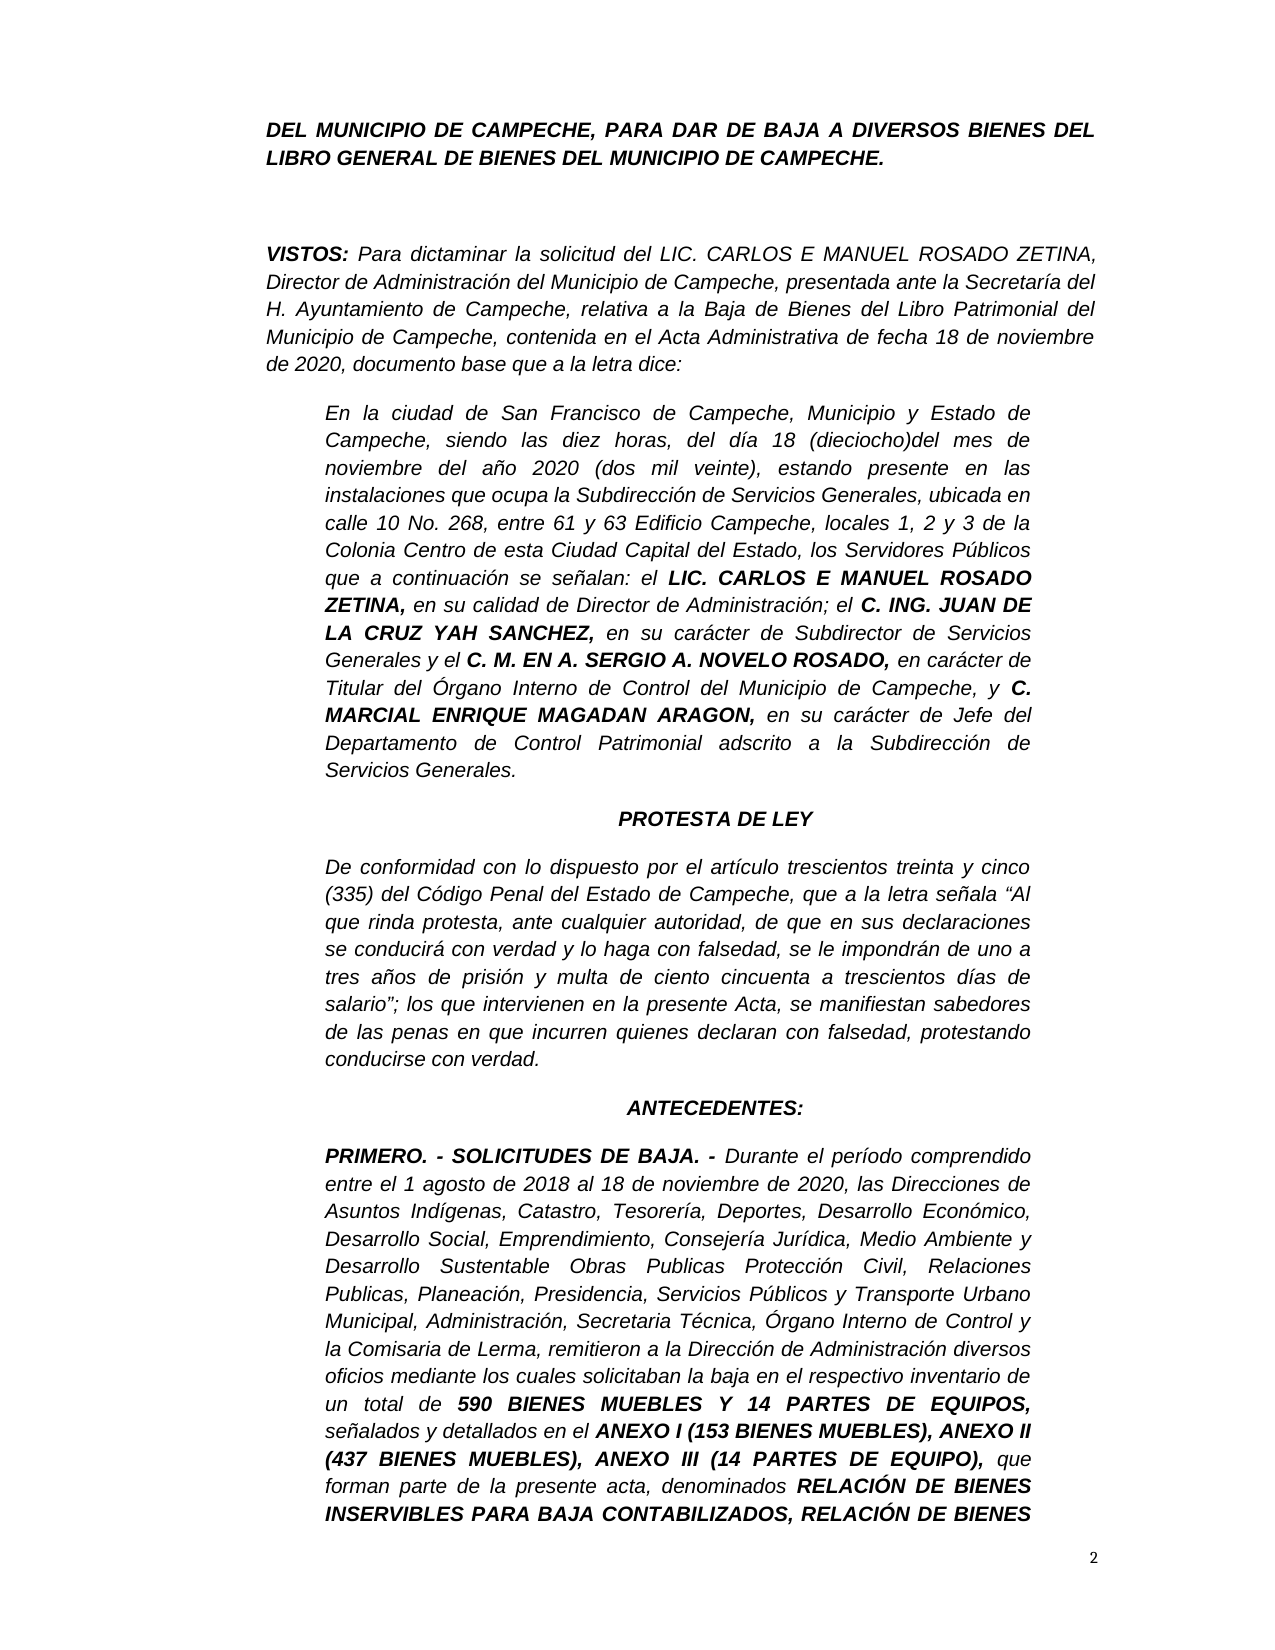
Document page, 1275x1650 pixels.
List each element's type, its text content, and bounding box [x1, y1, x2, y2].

text En la ciudad de San Francisco de Campeche, Municipio y Estado de Campeche, siendo las diez horas, del día 18 (dieciocho)del mes de noviembre del año 2020 (dos mil veinte), estando presente en las instalaciones que ocupa la Subdirección de Servicios Generales, ubicada en calle 10 No. 268, entre 61 y 63 Edificio Campeche, locales 1, 2 y 3 de la Colonia Centro de esta Ciudad Capital del Estado, los Servidores Públicos que a continuación se señalan: el LIC. CARLOS E MANUEL ROSADO ZETINA, en su calidad de Director de Administración; el C. ING. JUAN DE LA CRUZ YAH SANCHEZ, en su carácter de Subdirector de Servicios Generales y el C. M. EN A. SERGIO A. NOVELO ROSADO, en carácter de Titular del Órgano Interno de Control del Municipio de Campeche, y C. MARCIAL ENRIQUE MAGADAN ARAGON, en su carácter de Jefe del Departamento de Control Patrimonial adscrito a la Subdirección de Servicios Generales. [325, 401, 1034, 782]
text ANTECEDENTES: [325, 1096, 1034, 1119]
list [266, 118, 1098, 169]
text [325, 1144, 1034, 1525]
text PROTESTA DE LEY [325, 806, 1034, 830]
text De conformidad con lo dispuesto por el artículo trescientos treinta y cinco (335) del Código Penal del Estado de Campeche, que a la letra señala “Al que rinda protesta, ante cualquier autoridad, de que en sus declaraciones se conducirá con verdad y lo haga con falsedad, se le impondrán de uno a tres años de prisión y multa de ciento cincuenta a trescientos días de salario”; los que intervienen en la presente Acta, se manifiestan sabedores de las penas en que incurren quienes declaran con falsedad, protestando conducirse con verdad. [325, 855, 1034, 1071]
text VISTOS: Para dictaminar la solicitud del LIC. CARLOS E MANUEL ROSADO ZETINA, Director de Administración del Municipio de Campeche, presentada ante la Secretaría del H. Ayuntamiento de Campeche, relativa a la Baja de Bienes del Libro Patrimonial del Municipio de Campeche, contenida en el Acta Administrativa de fecha 18 de noviembre de 2020, documento base que a la letra dice: [266, 242, 1098, 376]
